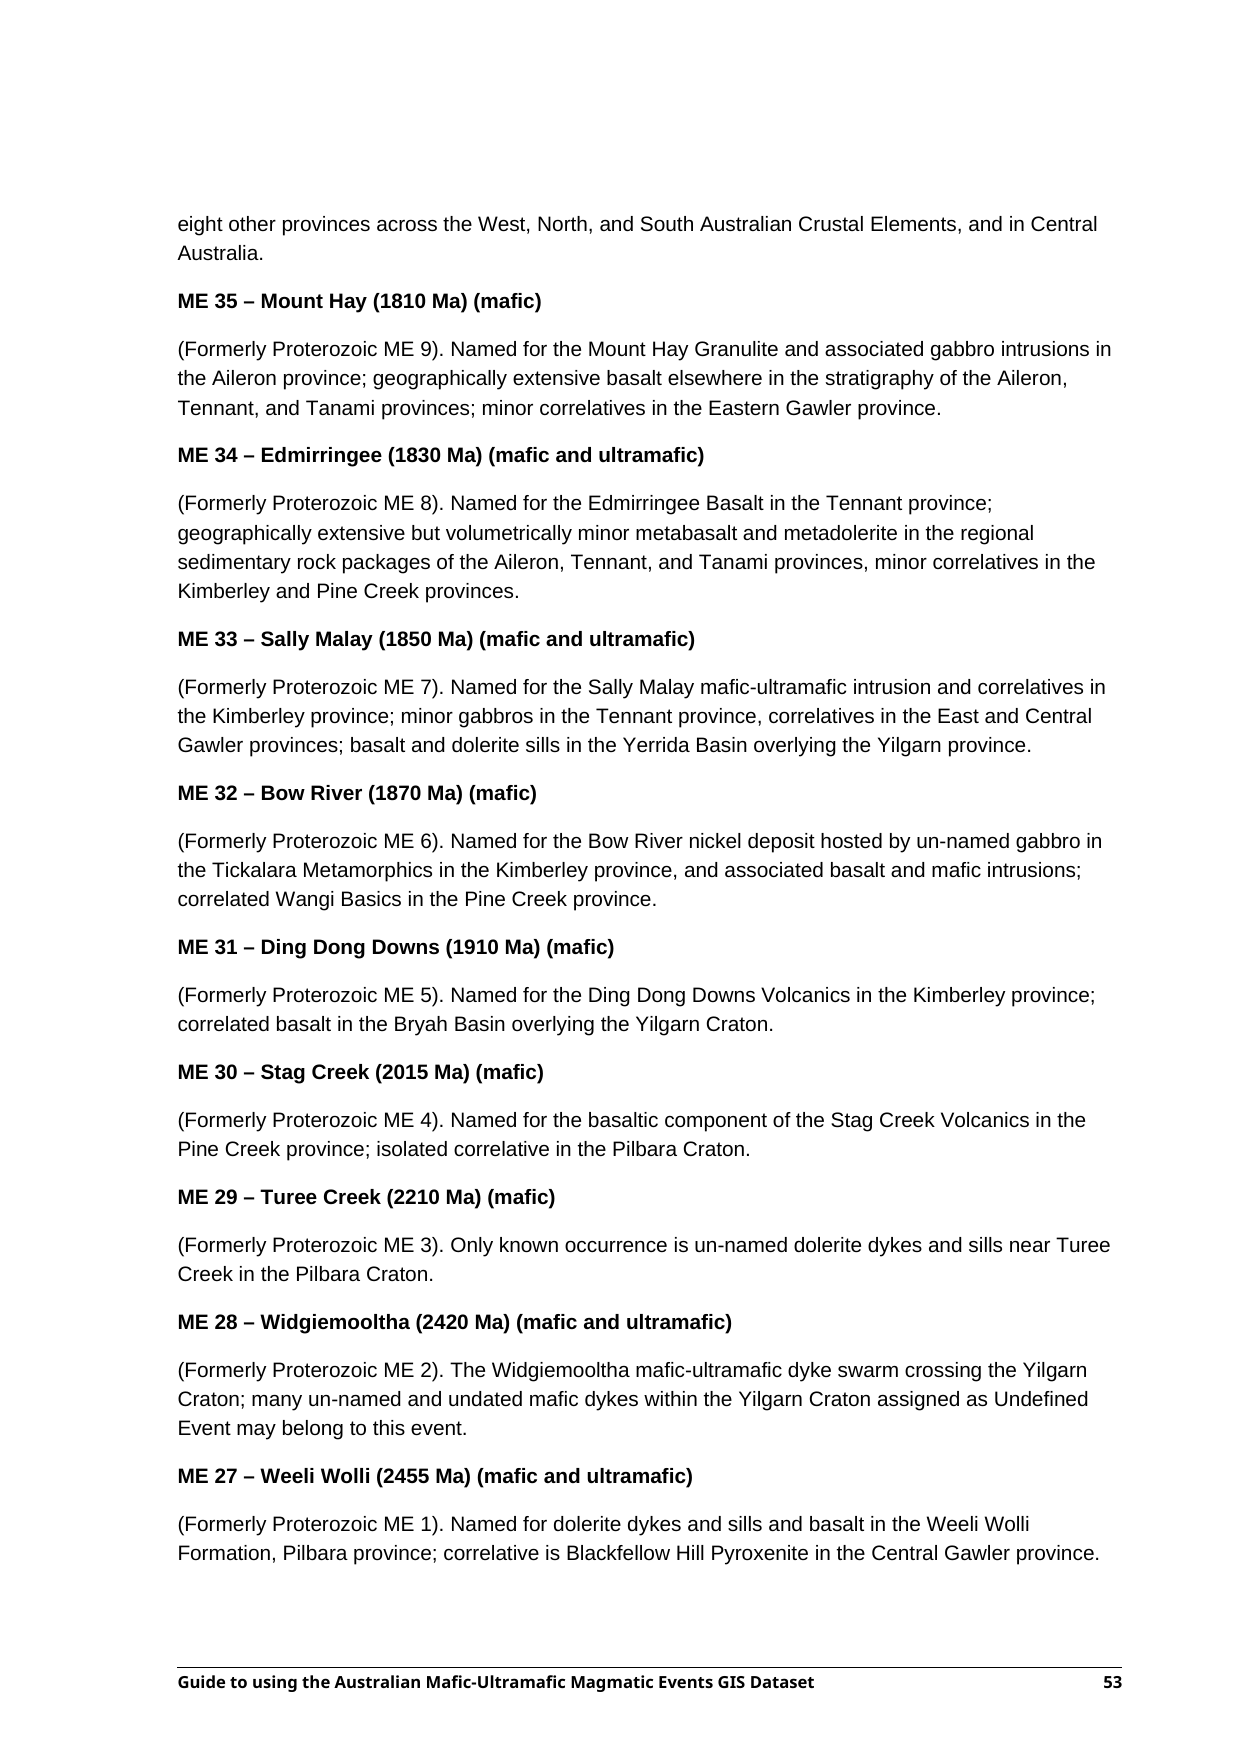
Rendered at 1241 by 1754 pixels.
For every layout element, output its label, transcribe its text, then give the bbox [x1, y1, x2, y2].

text (Formerly Proterozoic ME 4). Named for the basaltic component of the Stag Creek Volcanics in the Pine Creek province; isolated correlative in the Pilbara Craton. [177, 1103, 1122, 1161]
text ME 31 – Ding Dong Downs (1910 Ma) (mafic) [177, 930, 1122, 959]
text ME 33 – Sally Malay (1850 Ma) (mafic and ultramafic) [177, 621, 1122, 651]
text ME 30 – Stag Creek (2015 Ma) (mafic) [177, 1055, 1122, 1084]
text (Formerly Proterozoic ME 6). Named for the Bow River nickel deposit hosted by un-named gabbro in the Tickalara Metamorphics in the Kimberley province, and associated basalt and mafic intrusions; correlated Wangi Basics in the Pine Creek province. [177, 823, 1122, 911]
text ME 29 – Turee Creek (2210 Ma) (mafic) [177, 1180, 1122, 1209]
text (Formerly Proterozoic ME 5). Named for the Ding Dong Downs Volcanics in the Kimberley province; correlated basalt in the Bryah Basin overlying the Yilgarn Craton. [177, 978, 1122, 1036]
text (Formerly Proterozoic ME 3). Only known occurrence is un-named dolerite dykes and sills near Turee Creek in the Pilbara Craton. [177, 1228, 1122, 1286]
text ME 34 – Edmirringee (1830 Ma) (mafic and ultramafic) [177, 438, 1122, 467]
text (Formerly Proterozoic ME 1). Named for dolerite dykes and sills and basalt in the Weeli Wolli Formation, Pilbara province; correlative is Blackfellow Hill Pyroxenite in the Central Gawler province. [177, 1507, 1122, 1565]
text (Formerly Proterozoic ME 2). The Widgiemooltha mafic-ultramafic dyke swarm crossing the Yilgarn Craton; many un-named and undated mafic dykes within the Yilgarn Craton assigned as Undefined Event may belong to this event. [177, 1353, 1122, 1440]
text ME 27 – Weeli Wolli (2455 Ma) (mafic and ultramafic) [177, 1459, 1122, 1488]
text (Formerly Proterozoic ME 7). Named for the Sally Malay mafic-ultramafic intrusion and correlatives in the Kimberley province; minor gabbros in the Tennant province, correlatives in the East and Central Gawler provinces; basalt and dolerite sills in the Yerrida Basin overlying the Yilgarn province. [177, 669, 1122, 757]
text (Formerly Proterozoic ME 9). Named for the Mount Hay Granulite and associated gabbro intrusions in the Aileron province; geographically extensive basalt elsewhere in the stratigraphy of the Aileron, Tennant, and Tanami provinces; minor correlatives in the Eastern Gawler province. [177, 332, 1122, 419]
text ME 32 – Bow River (1870 Ma) (mafic) [177, 776, 1122, 805]
text (Formerly Proterozoic ME 8). Named for the Edmirringee Basalt in the Tennant province; geographically extensive but volumetrically minor metabasalt and metadolerite in the regional sedimentary rock packages of the Aileron, Tennant, and Tanami provinces, minor correlatives in the Kimberley and Pine Creek provinces. [177, 486, 1122, 603]
text ME 28 – Widgiemooltha (2420 Ma) (mafic and ultramafic) [177, 1305, 1122, 1334]
text ME 35 – Mount Hay (1810 Ma) (mafic) [177, 284, 1122, 313]
